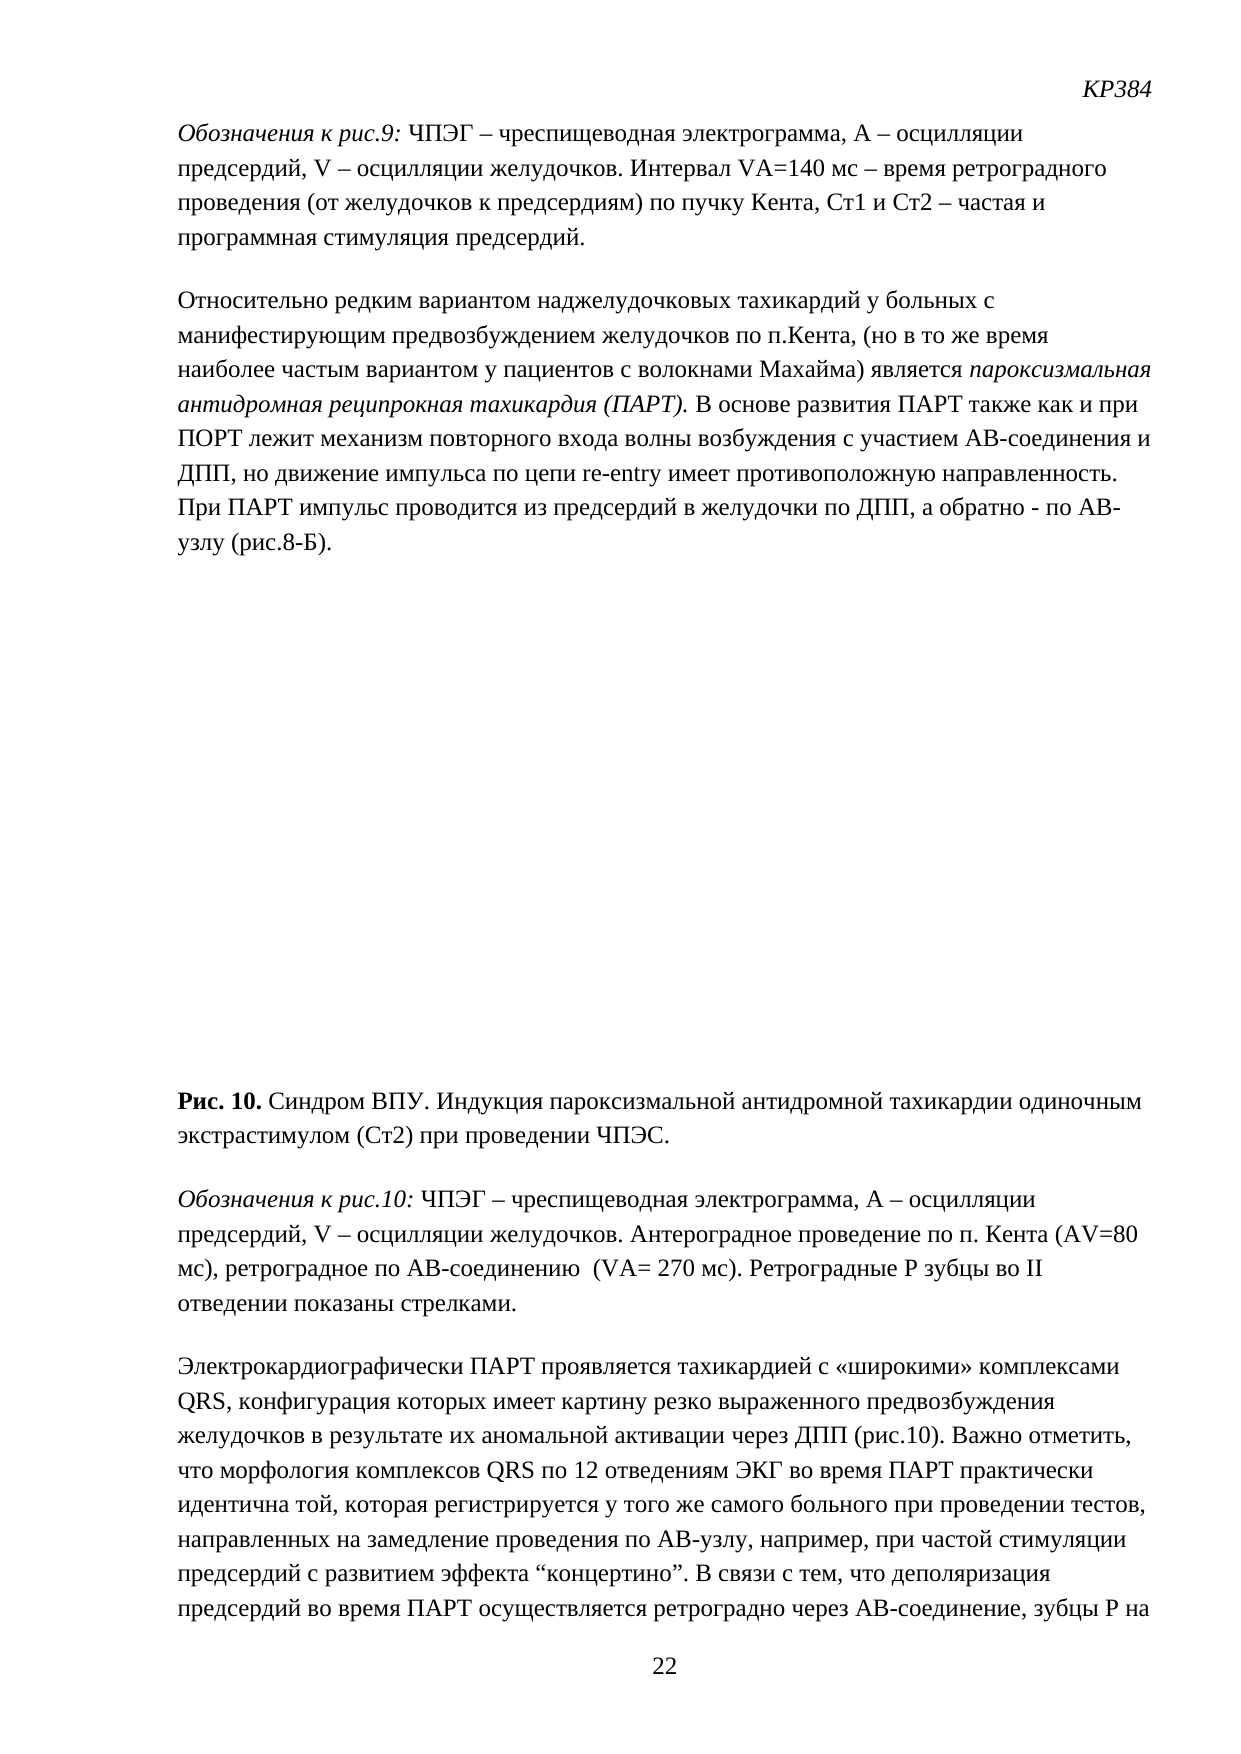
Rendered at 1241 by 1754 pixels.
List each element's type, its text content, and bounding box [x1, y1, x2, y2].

text Обозначения к рис.10: ЧПЭГ – чреспищеводная электрограмма, A – осцилляции предсердий, V – осцилляции желудочков. Антероградное проведение по п. Кента (AV=80 мс), ретроградное по АВ-соединению (VA= 270 мс). Ретроградные Р зубцы во II отведении показаны стрелками. [177, 1184, 1152, 1316]
text Рис. 10. Синдром ВПУ. Индукция пароксизмальной антидромной тахикардии одиночным экстрастимулом (Ст2) при проведении ЧПЭС. [177, 1086, 1152, 1149]
text Относительно редким вариантом наджелудочковых тахикардий у больных с манифестирующим предвозбуждением желудочков по п.Кента, (но в то же время наиболее частым вариантом у пациентов с волокнами Махайма) является пароксизмальная антидромная реципрокная тахикардия (ПАРТ). В основе развития ПАРТ также как и при ПОРТ лежит механизм повторного входа волны возбуждения с участием АВ-соединения и ДПП, но движение импульса по цепи re-entry имеет противоположную направленность. При ПАРТ импульс проводится из предсердий в желудочки по ДПП, а обратно - по АВ-узлу (рис.8-Б). [177, 285, 1152, 555]
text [177, 1351, 1152, 1621]
text Обозначения к рис.9: ЧПЭГ – чреспищеводная электрограмма, A – осцилляции предсердий, V – осцилляции желудочков. Интервал VA=140 мс – время ретроградного проведения (от желудочков к предсердиям) по пучку Кента, Ст1 и Ст2 – частая и программная стимуляция предсердий. [177, 118, 1152, 250]
